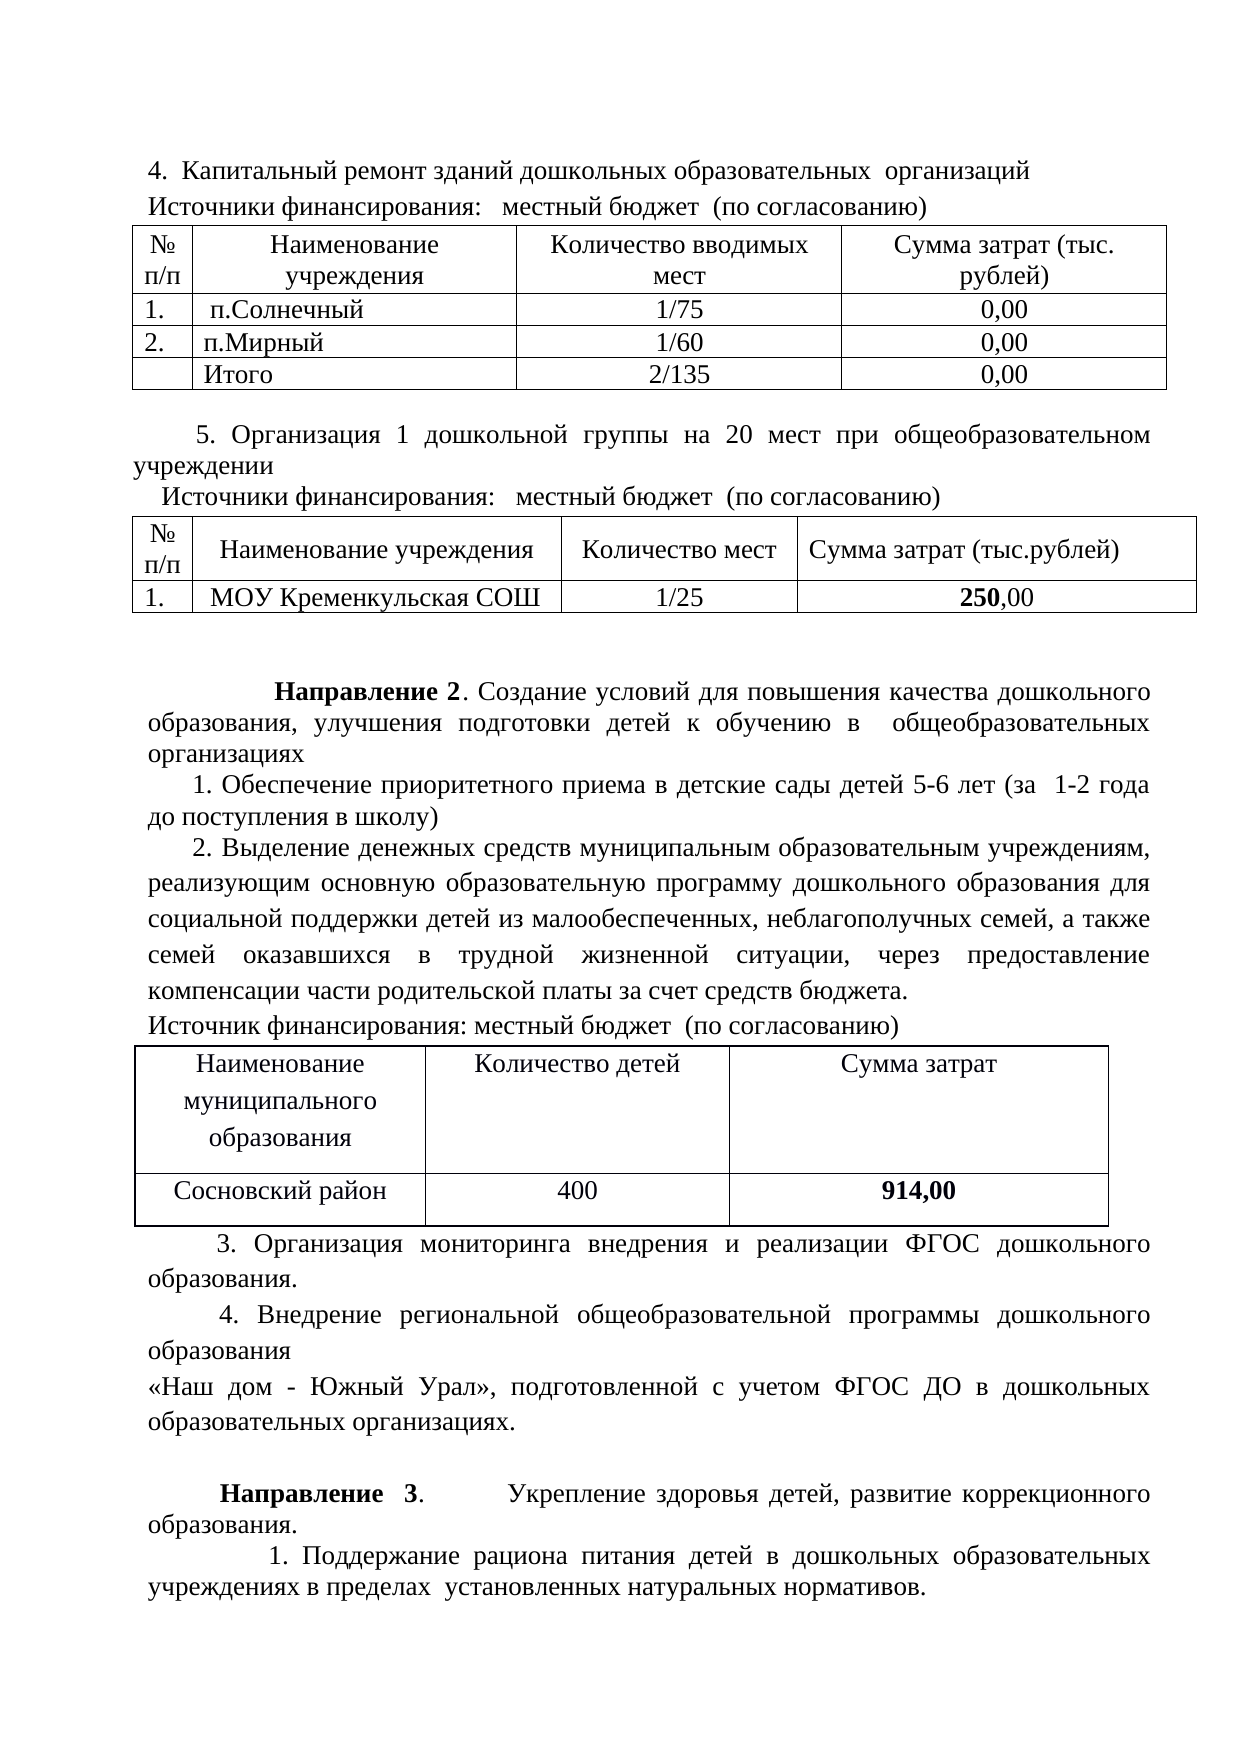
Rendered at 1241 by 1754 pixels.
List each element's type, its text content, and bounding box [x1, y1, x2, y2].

table_cell МОУ Кременкульская СОШ [193, 581, 561, 612]
table_header Количество мест [562, 517, 797, 579]
table_cell 1. [133, 581, 192, 612]
table_cell п.Мирный [193, 326, 516, 357]
table_header Наименование учреждения [193, 517, 561, 579]
table_cell 400 [426, 1174, 729, 1225]
table_cell 0,00 [842, 294, 1166, 325]
table_cell [133, 358, 192, 389]
table_cell Итого [193, 358, 516, 389]
table_cell 914,00 [730, 1174, 1108, 1225]
table_cell 1. [133, 294, 192, 325]
list Обеспечение приоритетного приема в детские сады детей 5-6 лет (за 1-2 года до поступления в школу) [148, 768, 1152, 831]
table_header Сумма затрат [730, 1047, 1108, 1172]
table_cell 1/25 [562, 581, 797, 612]
text Источники финансирования: местный бюджет (по согласованию) [89, 481, 1152, 512]
table_header Сумма затрат (тыс. рублей) [842, 226, 1166, 293]
table_cell 2. [133, 326, 192, 357]
text 3. Организация мониторинга внедрения и реализации ФГОС дошкольного образования. [148, 1227, 1152, 1294]
text Направление 2. Создание условий для повышения качества дошкольного образования, улучшения подготовки детей к обучению в общеобразовательных организациях [89, 675, 1152, 768]
table_header № п/п [133, 226, 192, 293]
list 1. Поддержание рациона питания детей в дошкольных образовательных учреждениях в пределах установленных натуральных нормативов. [148, 1539, 1152, 1601]
table_header Количество вводимых мест [517, 226, 841, 293]
table_header Наименование учреждения [193, 226, 516, 293]
text 4. Внедрение региональной общеобразовательной программы дошкольного образования [148, 1298, 1152, 1365]
table_cell 250,00 [798, 581, 1196, 612]
text 5. Организация 1 дошкольной группы на 20 мест при общеобразовательном учреждении [89, 418, 1152, 481]
table_cell 0,00 [842, 326, 1166, 357]
table_cell 1/60 [517, 326, 841, 357]
table_cell 1/75 [517, 294, 841, 325]
list Выделение денежных средств муниципальным образовательным учреждениям, реализующим основную образовательную программу дошкольного образования для социальной поддержки детей из малообеспеченных, неблагополучных семей, а также семей оказавшихся в трудной жизненной ситуации, через предоставление компенсации части родительской платы за счет средств бюджета. [148, 831, 1152, 1005]
table_header Наименование муниципального образования [136, 1047, 425, 1172]
table_header Сумма затрат (тыс.рублей) [798, 517, 1196, 579]
text Источник финансирования: местный бюджет (по согласованию) [74, 1009, 1152, 1041]
table_cell п.Солнечный [193, 294, 516, 325]
table_header №п/п [133, 517, 192, 579]
table_cell 2/135 [517, 358, 841, 389]
table_cell 0,00 [842, 358, 1166, 389]
table_header Количество детей [426, 1047, 729, 1172]
text «Наш дом - Южный Урал», подготовленной с учетом ФГОС ДО в дошкольных образовательных организациях. [148, 1370, 1152, 1437]
text Направление 3. Укрепление здоровья детей, развитие коррекционного образования. [148, 1477, 1152, 1539]
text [89, 189, 1152, 221]
table_cell Сосновский район [136, 1174, 425, 1225]
text 4. Капитальный ремонт зданий дошкольных образовательных организаций [89, 154, 1152, 185]
